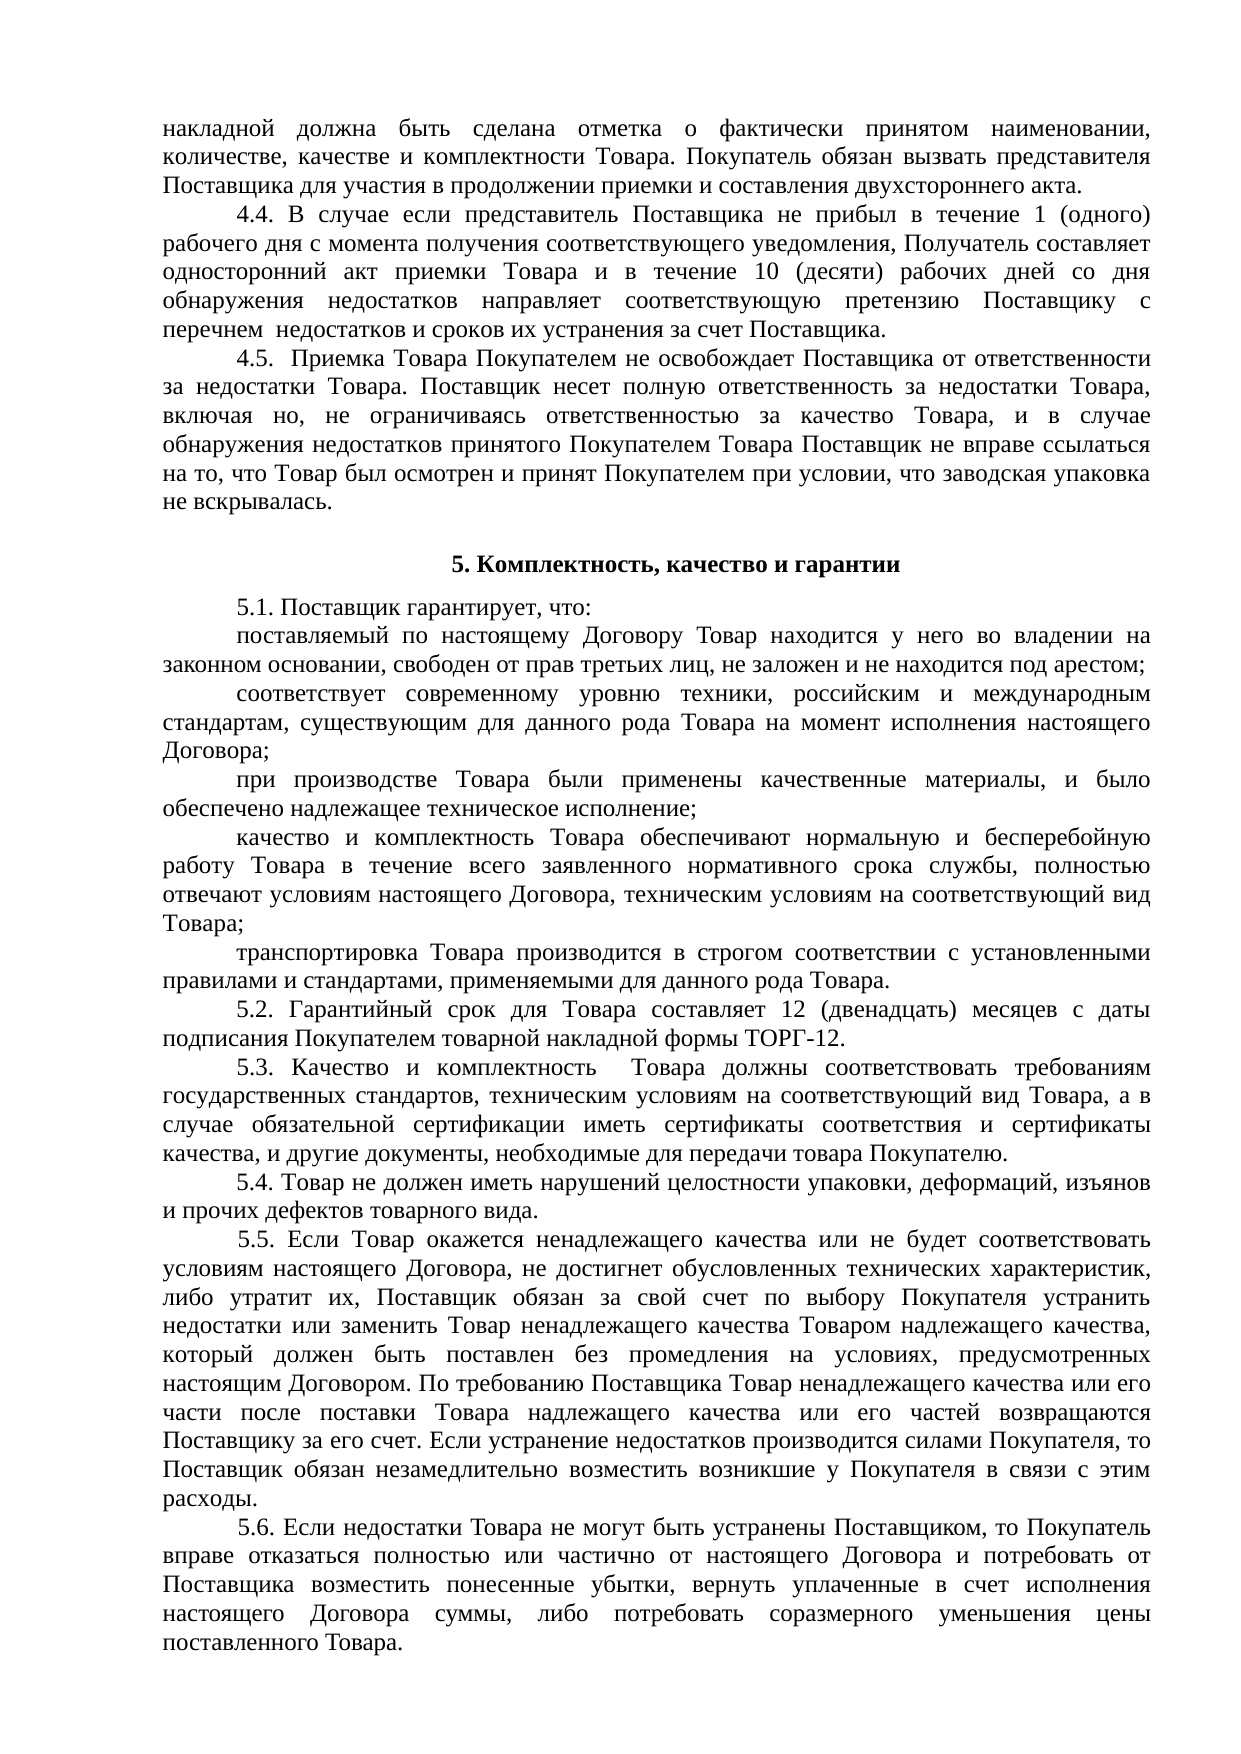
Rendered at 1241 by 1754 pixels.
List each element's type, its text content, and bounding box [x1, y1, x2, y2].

text соответствует современному уровню техники, российским и международным стандартам, существующим для данного рода Товара на момент исполнения настоящего Договора; [162, 678, 1152, 764]
text 5.2. Гарантийный срок для Товара составляет 12 (двенадцать) месяцев с даты подписания Покупателем товарной накладной формы ТОРГ-12. [162, 994, 1152, 1052]
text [162, 113, 1152, 199]
text 4.4. В случае если представитель Поставщика не прибыл в течение 1 (одного) рабочего дня с момента получения соответствующего уведомления, Получатель составляет односторонний акт приемки Товара и в течение 10 (десяти) рабочих дней со дня обнаружения недостатков направляет соответствующую претензию Поставщику с перечнем недостатков и сроков их устранения за счет Поставщика. [162, 199, 1152, 343]
text 5.6. Если недостатки Товара не могут быть устранены Поставщиком, то Покупатель вправе отказаться полностью или частично от настоящего Договора и потребовать от Поставщика возместить понесенные убытки, вернуть уплаченные в счет исполнения настоящего Договора суммы, либо потребовать соразмерного уменьшения цены поставленного Товара. [162, 1512, 1152, 1656]
text при производстве Товара были применены качественные материалы, и было обеспечено надлежащее техническое исполнение; [162, 764, 1152, 822]
text 5.4. Товар не должен иметь нарушений целостности упаковки, деформаций, изъянов и прочих дефектов товарного вида. [162, 1167, 1152, 1224]
text 4.5. Приемка Товара Покупателем не освобождает Поставщика от ответственности за недостатки Товара. Поставщик несет полную ответственность за недостатки Товара, включая но, не ограничиваясь ответственностью за качество Товара, и в случае обнаружения недостатков принятого Покупателем Товара Поставщик не вправе ссылаться на то, что Товар был осмотрен и принят Покупателем при условии, что заводская упаковка не вскрывалась. [162, 343, 1152, 515]
text 5.5. Если Товар окажется ненадлежащего качества или не будет соответствовать условиям настоящего Договора, не достигнет обусловленных технических характеристик, либо утратит их, Поставщик обязан за свой счет по выбору Покупателя устранить недостатки или заменить Товар ненадлежащего качества Товаром надлежащего качества, который должен быть поставлен без промедления на условиях, предусмотренных настоящим Договором. По требованию Поставщика Товар ненадлежащего качества или его части после поставки Товара надлежащего качества или его частей возвращаются Поставщику за его счет. Если устранение недостатков производится силами Покупателя, то Поставщик обязан незамедлительно возместить возникшие у Покупателя в связи с этим расходы. [162, 1224, 1152, 1512]
text поставляемый по настоящему Договору Товар находится у него во владении на законном основании, свободен от прав третьих лиц, не заложен и не находится под арестом; [162, 621, 1152, 678]
text 5.1. Поставщик гарантирует, что: [162, 592, 1152, 621]
text 5.3. Качество и комплектность Товара должны соответствовать требованиям государственных стандартов, техническим условиям на соответствующий вид Товара, а в случае обязательной сертификации иметь сертификаты соответствия и сертификаты качества, и другие документы, необходимые для передачи товара Покупателю. [162, 1052, 1152, 1167]
text 5. Комплектность, качество и гарантии [162, 549, 1152, 577]
text транспортировка Товара производится в строгом соответствии с установленными правилами и стандартами, применяемыми для данного рода Товара. [162, 937, 1152, 994]
text качество и комплектность Товара обеспечивают нормальную и бесперебойную работу Товара в течение всего заявленного нормативного срока службы, полностью отвечают условиям настоящего Договора, техническим условиям на соответствующий вид Товара; [162, 822, 1152, 937]
